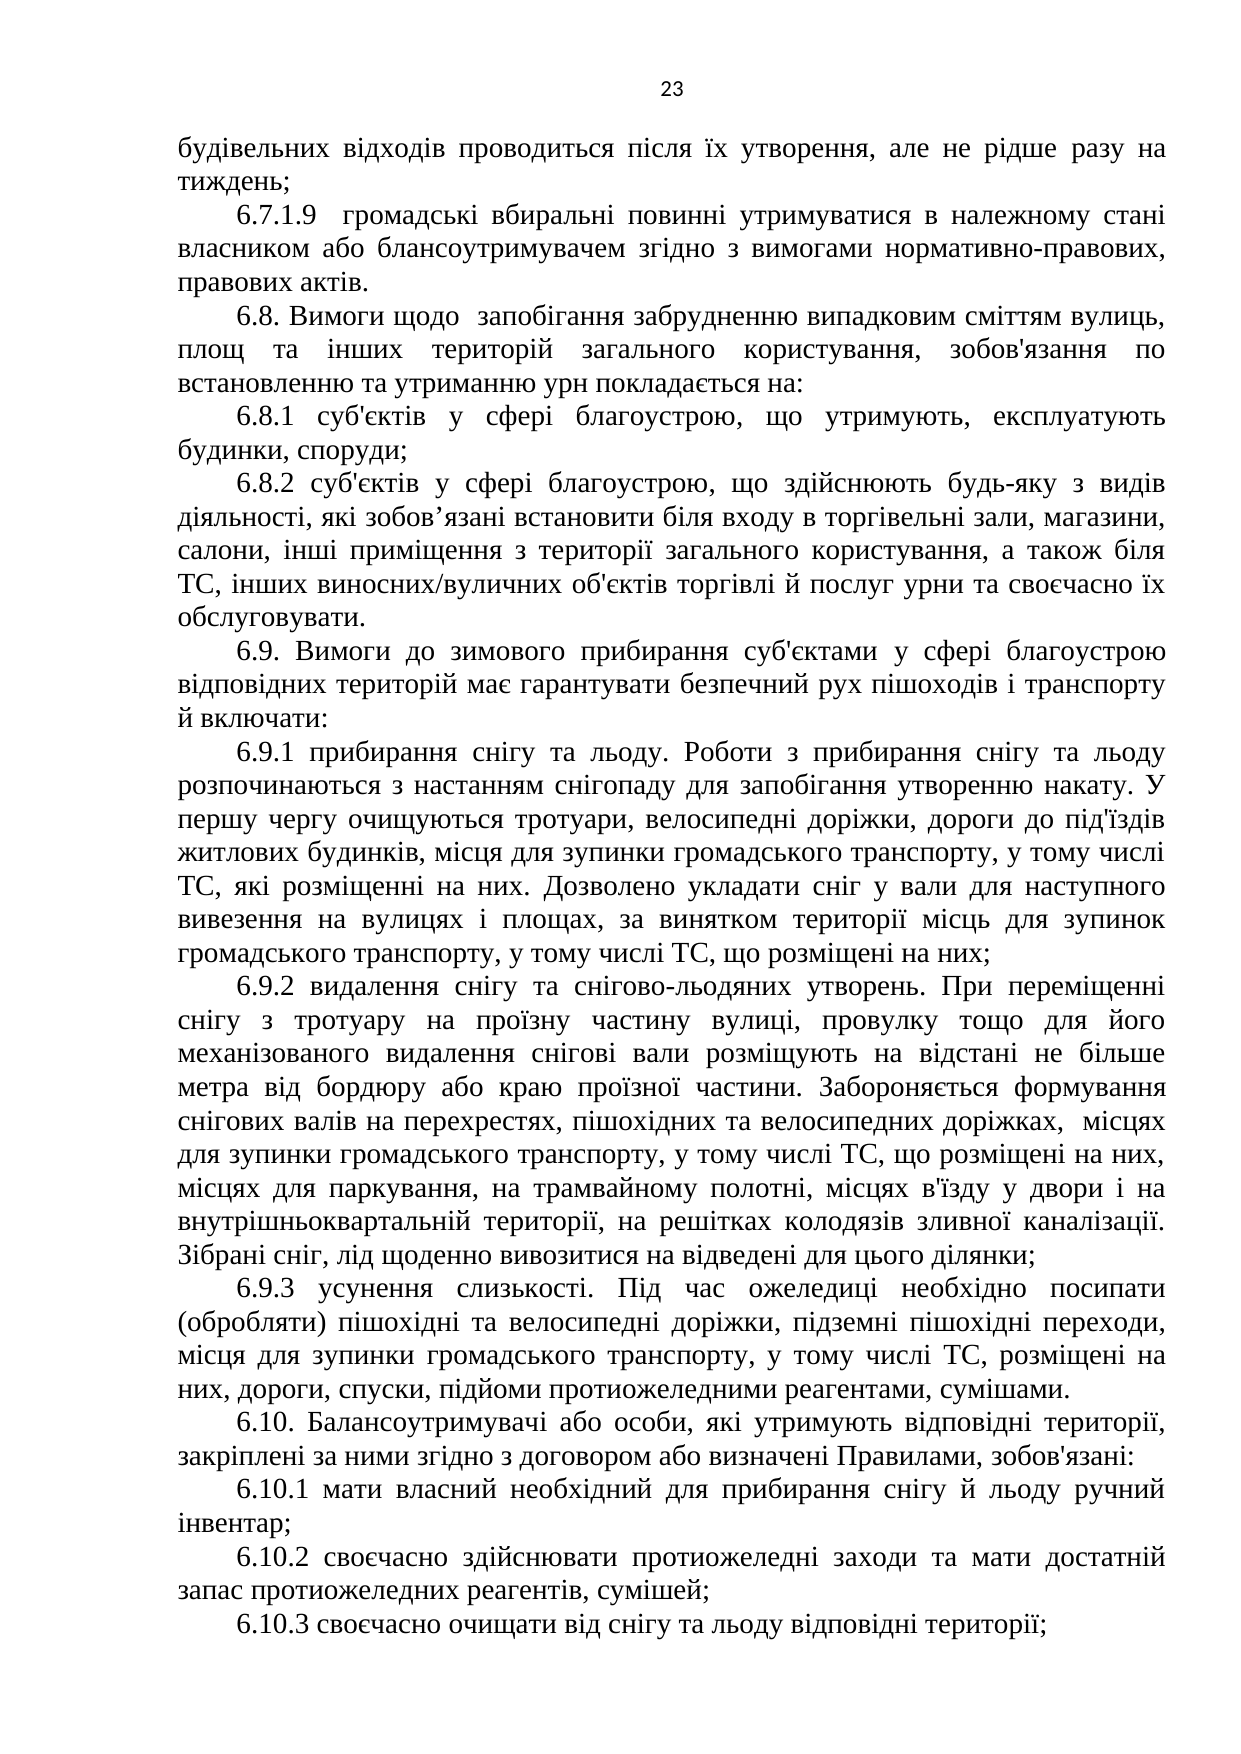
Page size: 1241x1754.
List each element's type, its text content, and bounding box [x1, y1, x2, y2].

text 6.10.2 своєчасно здійснювати протиожеледні заходи та мати достатній запас протиожеледних реагентів, сумішей; [177, 1539, 1166, 1606]
text 6.9.2 видалення снігу та снігово-льодяних утворень. При переміщенні снігу з тротуару на проїзну частину вулиці, провулку тощо для його механізованого видалення снігові вали розміщують на відстані не більше метра від бордюру або краю проїзної частини. Забороняється формування снігових валів на перехрестях, пішохідних та велосипедних доріжках, місцях для зупинки громадського транспорту, у тому числі ТС, що розміщені на них, місцях для паркування, на трамвайному полотні, місцях в'їзду у двори і на внутрішньоквартальній території, на решітках колодязів зливної каналізації. Зібрані сніг, лід щоденно вивозитися на відведені для цього ділянки; [177, 968, 1166, 1270]
text 6.10.1 мати власний необхідний для прибирання снігу й льоду ручний інвентар; [177, 1472, 1166, 1539]
text 6.10.3 своєчасно очищати від снігу та льоду відповідні території; [177, 1606, 1166, 1639]
text 6.8.1 суб'єктів у сфері благоустрою, що утримують, експлуатують будинки, споруди; [177, 398, 1166, 465]
text 6.10. Балансоутримувачі або особи, які утримують відповідні території, закріплені за ними згідно з договором або визначені Правилами, зобов'язані: [177, 1404, 1166, 1472]
text 6.7.1.9 громадські вбиральні повинні утримуватися в належному стані власником або блансоутримувачем згідно з вимогами нормативно-правових, правових актів. [177, 197, 1166, 298]
text 6.9.1 прибирання снігу та льоду. Роботи з прибирання снігу та льоду розпочинаються з настанням снігопаду для запобігання утворенню накату. У першу чергу очищуються тротуари, велосипедні доріжки, дороги до під'їздів житлових будинків, місця для зупинки громадського транспорту, у тому числі ТС, які розміщенні на них. Дозволено укладати сніг у вали для наступного вивезення на вулицях і площах, за винятком території місць для зупинок громадського транспорту, у тому числі ТС, що розміщені на них; [177, 734, 1166, 968]
text 6.8.2 суб'єктів у сфері благоустрою, що здійснюють будь-яку з видів діяльності, які зобов’язані встановити біля входу в торгівельні зали, магазини, салони, інші приміщення з території загального користування, а також біля ТС, інших виносних/вуличних об'єктів торгівлі й послуг урни та своєчасно їх обслуговувати. [177, 465, 1166, 633]
text 6.9. Вимоги до зимового прибирання суб'єктами у сфері благоустрою відповідних територій має гарантувати безпечний рух пішоходів і транспорту й включати: [177, 633, 1166, 734]
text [177, 130, 1166, 197]
text 6.8. Вимоги щодо запобігання забрудненню випадковим сміттям вулиць, площ та інших територій загального користування, зобов'язання по встановленню та утриманню урн покладається на: [177, 298, 1166, 398]
text 6.9.3 усунення слизькості. Під час ожеледиці необхідно посипати (обробляти) пішохідні та велосипедні доріжки, підземні пішохідні переходи, місця для зупинки громадського транспорту, у тому числі ТС, розміщені на них, дороги, спуски, підйоми протиожеледними реагентами, сумішами. [177, 1270, 1166, 1404]
